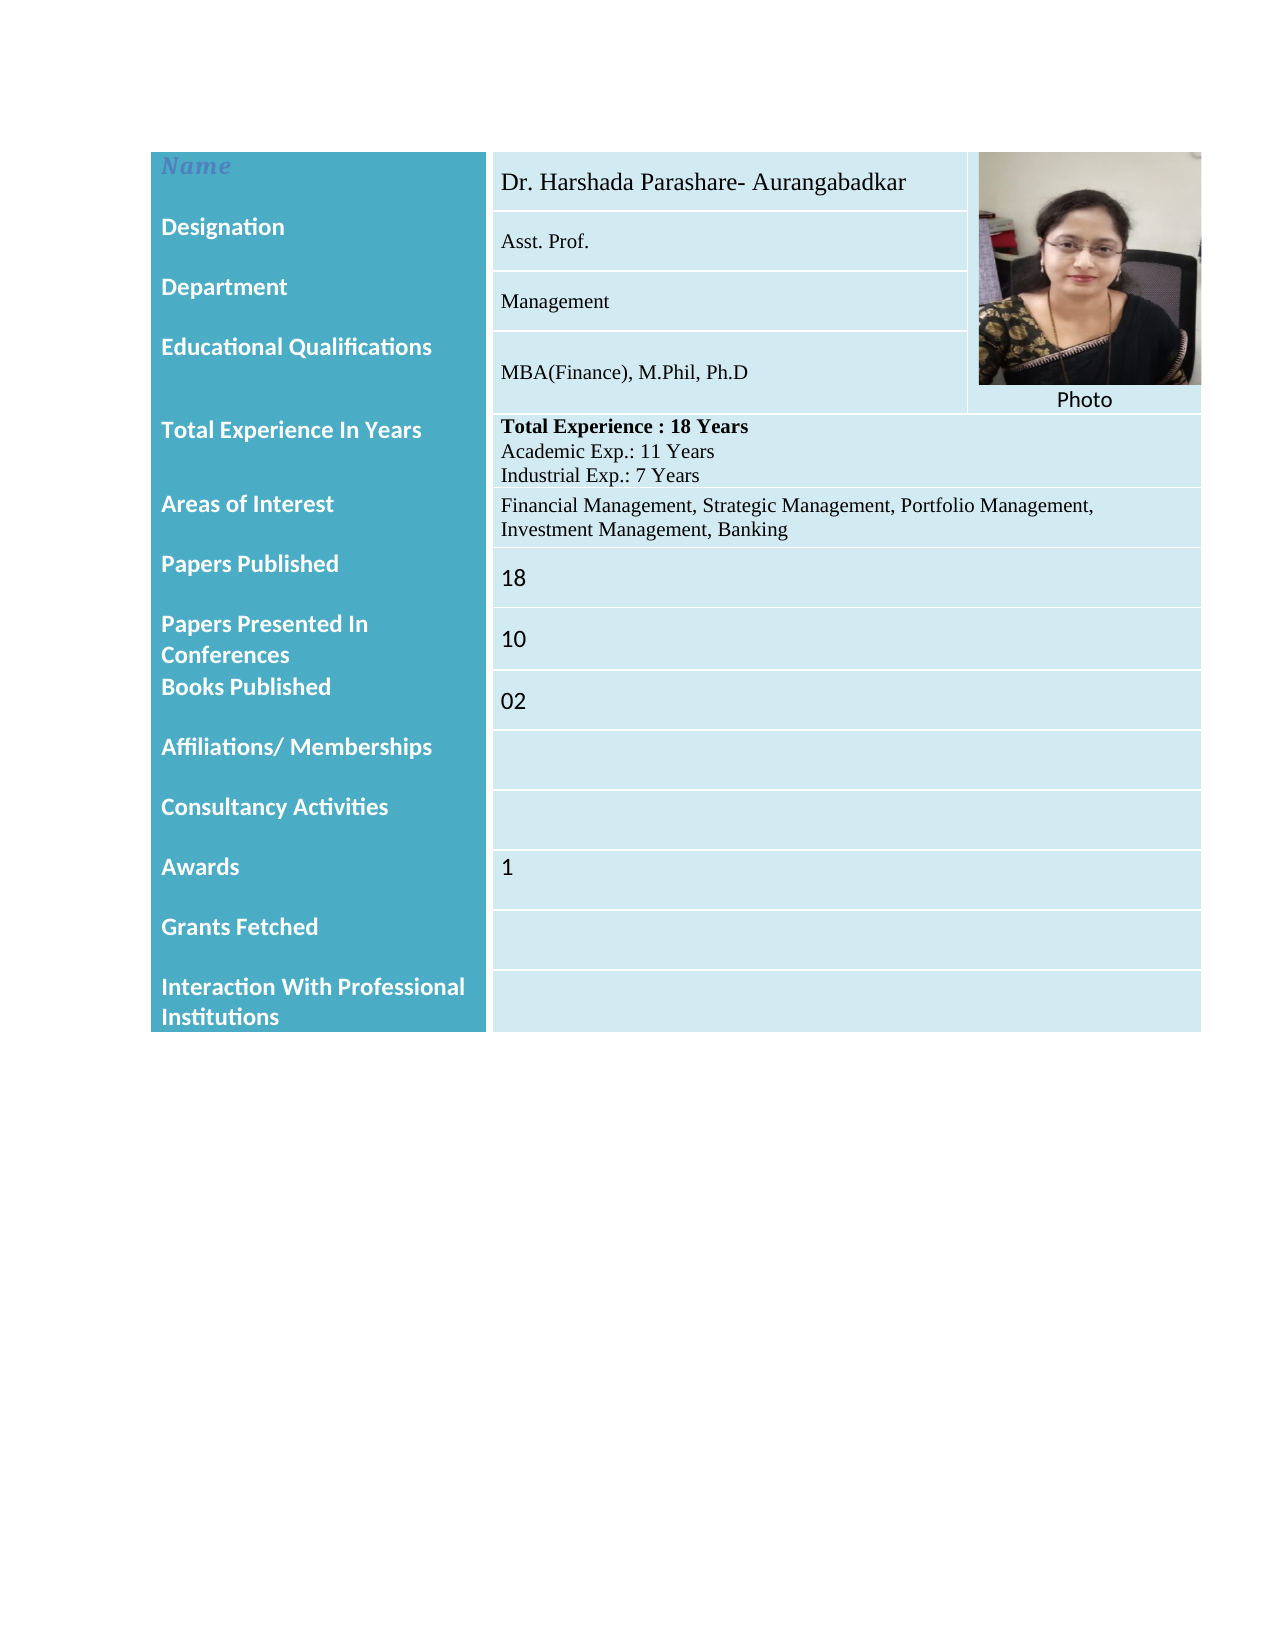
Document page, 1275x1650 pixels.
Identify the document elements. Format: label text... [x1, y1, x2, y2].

picture [978, 152, 1202, 385]
table_cell Department [151, 270, 486, 330]
table_cell 18 [493, 548, 1201, 607]
table_header Photo [968, 152, 1201, 413]
table_cell Papers Published [151, 547, 486, 607]
table_cell 1 [493, 851, 1201, 909]
table_cell 02 [493, 671, 1201, 729]
table_header Dr. Harshada Parashare- Aurangabadkar [493, 152, 967, 210]
table_cell Total Experience : 18 Years Academic Exp.: 11 Years Industrial Exp.: 7 Years [493, 415, 1201, 487]
table_cell Affiliations/ Memberships [151, 729, 486, 789]
table_cell Asst. Prof. [493, 212, 967, 270]
table_cell [493, 731, 1201, 789]
table_cell MBA(Finance), M.Phil, Ph.D [493, 332, 967, 413]
table_cell Awards [151, 849, 486, 909]
table_cell [493, 971, 1201, 1032]
table_cell Consultancy Activities [151, 789, 486, 849]
table_cell Areas of Interest [151, 487, 486, 547]
table_cell Interaction With Professional Institutions [151, 969, 486, 1032]
table_cell Management [493, 272, 967, 330]
table_cell Financial Management, Strategic Management, Portfolio Management, Investment Management, Banking [493, 488, 1201, 547]
table_cell Educational Qualifications [151, 330, 486, 413]
table_cell Grants Fetched [151, 909, 486, 969]
table_cell Total Experience In Years [151, 413, 486, 487]
table_cell Papers Presented In Conferences [151, 607, 486, 669]
table_cell [493, 791, 1201, 849]
table_cell [493, 911, 1201, 969]
table_header Name [151, 152, 486, 210]
table_cell 10 [493, 608, 1201, 669]
table_cell Books Published [151, 669, 486, 729]
table_cell Designation [151, 210, 486, 270]
